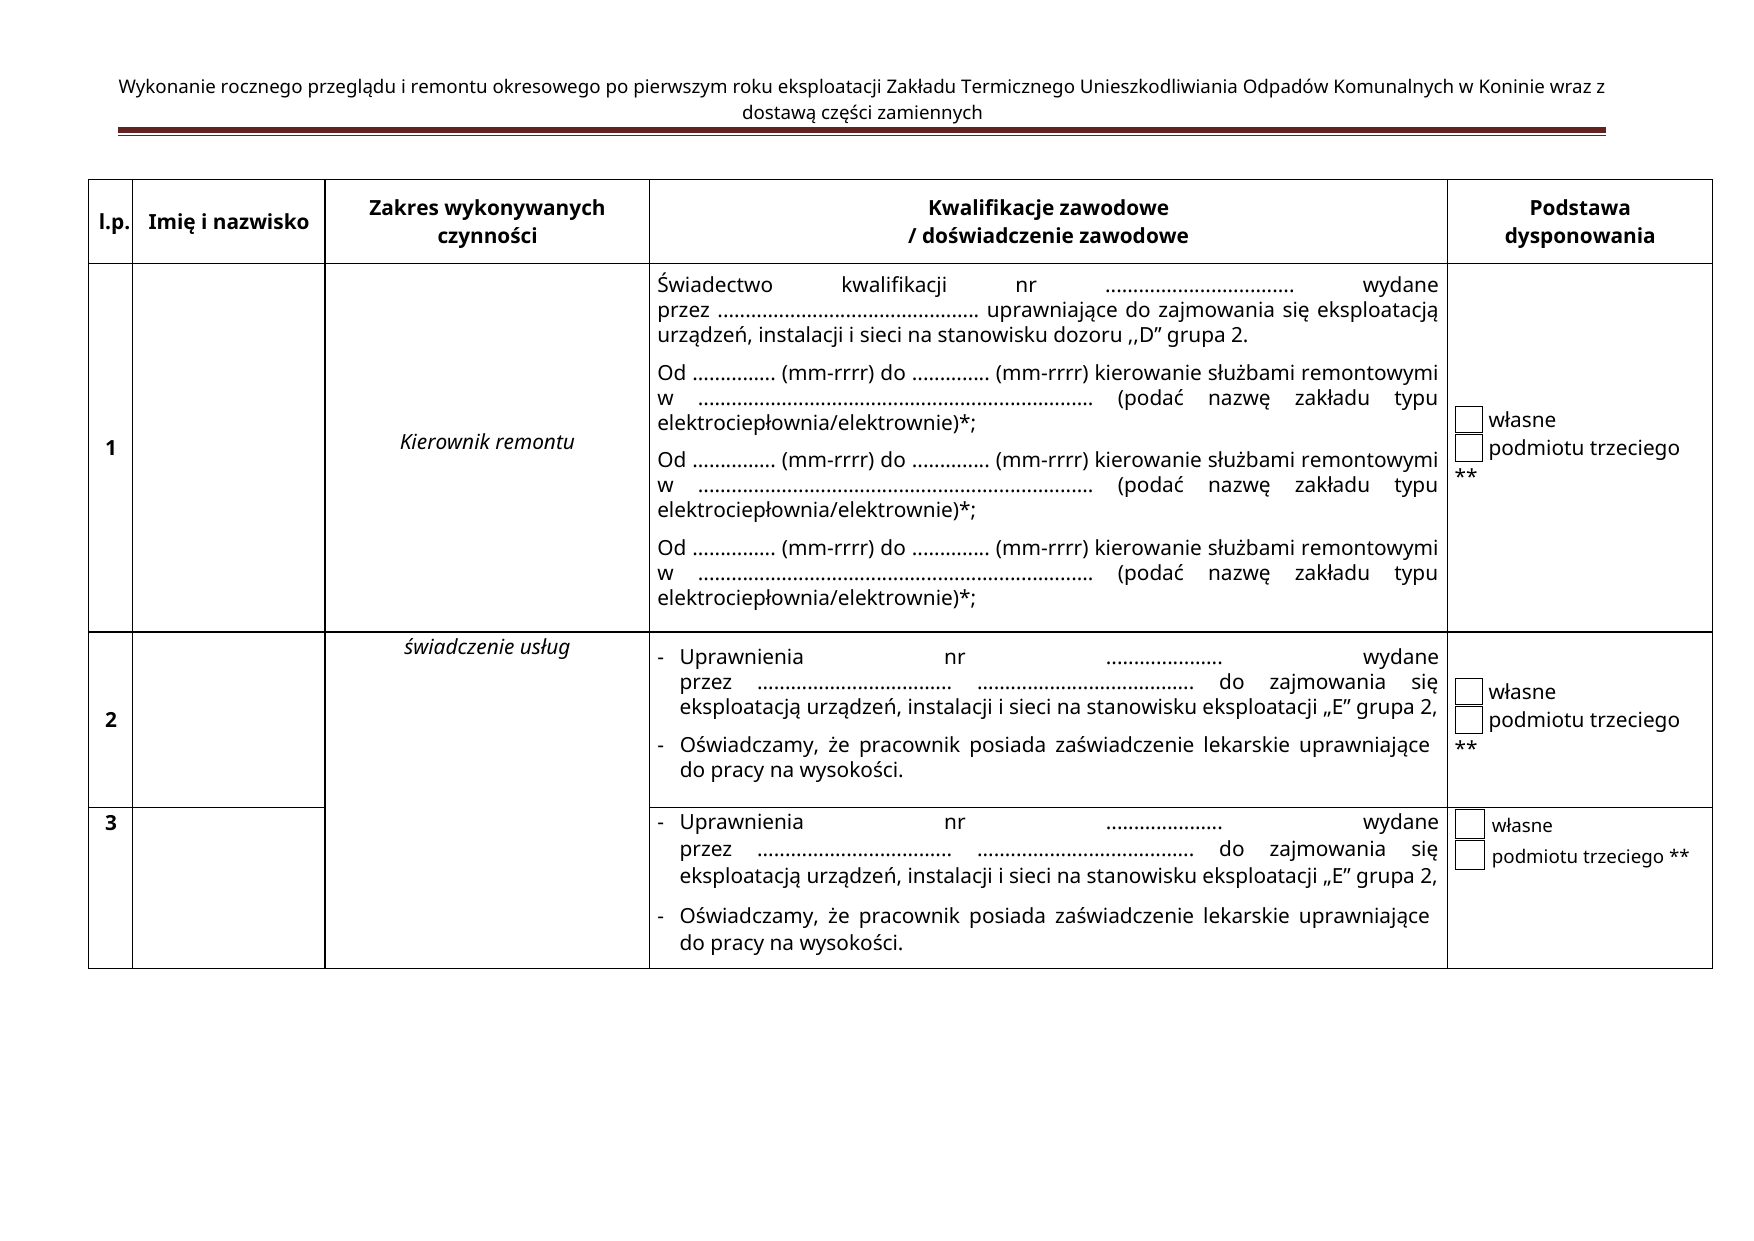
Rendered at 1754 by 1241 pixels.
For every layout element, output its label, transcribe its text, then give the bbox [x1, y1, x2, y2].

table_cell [1448, 808, 1712, 968]
table_header Zakres wykonywanych czynności [326, 180, 649, 263]
table_cell [133, 264, 324, 631]
table_cell [133, 808, 324, 968]
table_cell 3 [89, 808, 132, 968]
table_header Imię i nazwisko [133, 180, 324, 263]
table_cell Kierownik remontu [326, 264, 649, 631]
table_cell świadczenie usług [326, 633, 649, 968]
table_cell własne podmiotu trzeciego ** [1448, 264, 1712, 631]
table_cell 1 [89, 264, 132, 631]
table_cell [133, 633, 324, 807]
table_header Kwalifikacje zawodowe / doświadczenie zawodowe [650, 180, 1447, 263]
table_cell Uprawnienia nr ..................... wydane przez ................................... ....................................... do zajmowania się eksploatacją urządzeń, instalacji i sieci na stanowisku eksploatacji „E” grupa 2, Oświadczamy, że pracownik posiada zaświadczenie lekarskie uprawniające do pracy na wysokości. [650, 633, 1447, 807]
table_cell Świadectwo kwalifikacji nr .................................. wydane przez ............................................... uprawniające do zajmowania się eksploatacją urządzeń, instalacji i sieci na stanowisku dozoru ,,D’’ grupa 2. Od ............... (mm-rrrr) do .............. (mm-rrrr) kierowanie służbami remontowymi w ....................................................................... (podać nazwę zakładu typu elektrociepłownia/elektrownie)*; Od ............... (mm-rrrr) do .............. (mm-rrrr) kierowanie służbami remontowymi w ....................................................................... (podać nazwę zakładu typu elektrociepłownia/elektrownie)*; Od ............... (mm-rrrr) do .............. (mm-rrrr) kierowanie służbami remontowymi w ....................................................................... (podać nazwę zakładu typu elektrociepłownia/elektrownie)*; [650, 264, 1447, 631]
table_header Podstawa dysponowania [1448, 180, 1712, 263]
table_cell własne podmiotu trzeciego ** [1448, 633, 1712, 807]
table_cell Uprawnienia nr ..................... wydane przez ................................... ....................................... do zajmowania się eksploatacją urządzeń, instalacji i sieci na stanowisku eksploatacji „E” grupa 2, Oświadczamy, że pracownik posiada zaświadczenie lekarskie uprawniające do pracy na wysokości. [650, 808, 1447, 968]
table_header l.p. [89, 180, 132, 263]
table_cell 2 [89, 633, 132, 807]
